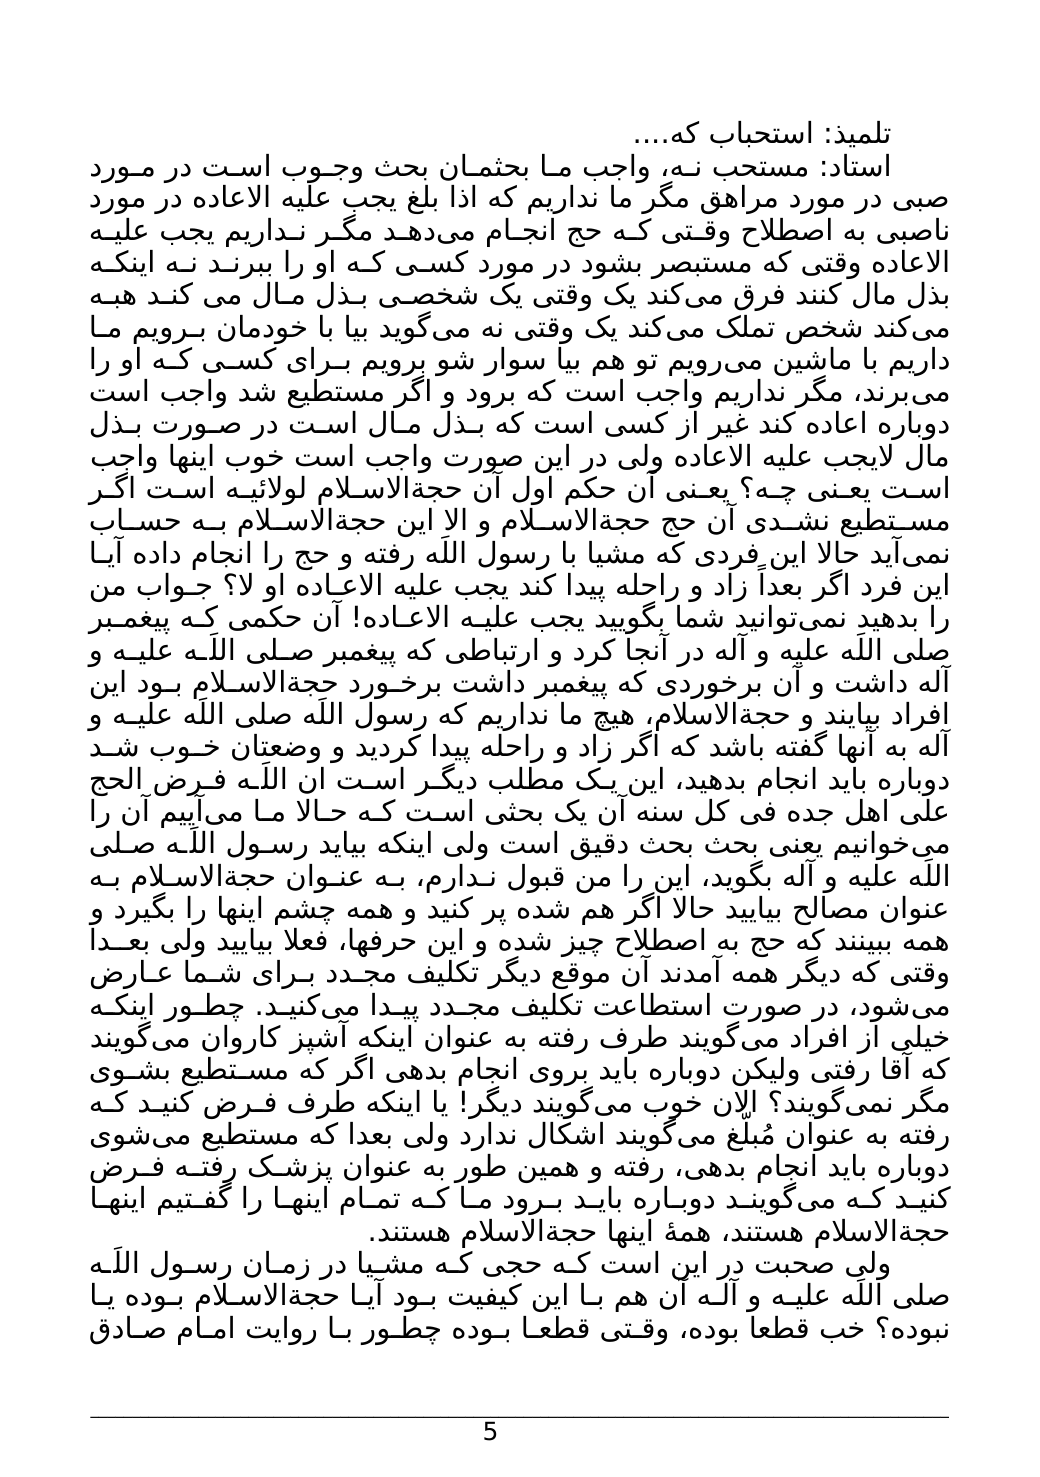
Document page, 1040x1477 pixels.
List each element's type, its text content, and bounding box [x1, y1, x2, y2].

text تلمیذ: استحباب که.... [89, 118, 951, 150]
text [89, 1248, 951, 1345]
text استاد: مستحب نه، واجب ما بحثمان بحث وجوب است در مورد صبی در مورد مراهق مگر ما نداریم که اذا بلغ یجب علیه الاعاده در مورد ناصبی به اصطلاح وقتی که حج انجام می‌دهد مگر نداریم یجب علیه الاعاده وقتی که مستبصر بشود در مورد کسی که او را ببرند نه اینکه بذل مال کنند فرق می‌کند یک وقتی یک شخصی بذل مال می کند هبه می‌کند شخص تملک می‌کند یک وقتی نه می‌گوید بیا با خودمان برویم ما داریم با ماشین می‌رویم تو هم بیا سوار شو برویم برای کسی که او را می‌برند، مگر نداریم واجب است که برود و اگر مستطیع شد واجب است دوباره اعاده کند غیر از کسی است که بذل مال است در صورت بذل مال لایجب علیه الاعاده ولی در این صورت واجب است خوب اینها واجب است یعنی چه؟ یعنی آن حکم اول آن حجةالاسلام لولائیه است اگر مستطیع نشدی آن حج حجةالاسلام و الا این حجةالاسلام به حساب نمی‌آید حالا این فردی که مشیا با رسول اللَه رفته و حج را انجام داده آیا این فرد اگر بعداً زاد و راحله پیدا کند یجب علیه الاعاده او لا؟ جواب من را بدهید نمی‌توانید شما بگویید یجب علیه الاعاده! آن حکمی‌ که پیغمبر صلی اللَه علیه و آله در آنجا کرد و ارتباطی که پیغمبر صلی اللَه علیه و آله داشت و آن برخوردی که پیغمبر داشت برخورد حجةالاسلام بود این افراد بیایند و حجةالاسلام، هیچ ما نداریم که رسول اللَه صلی اللَه علیه و آله به آنها گفته باشد که اگر زاد و راحله پیدا کردید و وضعتان خوب شد دوباره باید انجام بدهید، این یک مطلب دیگر است ان اللَه فرض الحج علی اهل جده فی کل سنه آن یک بحثی است که حالا ما می‌آییم ‌آن را می‌خوانیم یعنی بحث بحث دقیق است ولی اینکه بیاید رسول اللَه صلی اللَه علیه و آله بگوید، این را من قبول ندارم، به عنوان حجةالاسلام به عنوان مصالح بیایید حالا اگر هم شده پر کنید و همه چشم اینها را بگیرد و همه ببینند که حج به اصطلاح چیز شده و این حرفها، فعلا بیایید ولی بعدا وقتی که دیگر همه آمدند آن موقع دیگر تکلیف مجدد برای شما عارض می‌شود، در صورت استطاعت تکلیف مجدد پیدا می‌کنید. چطور اینکه خیلی از افراد می‌گویند طرف رفته به عنوان اینکه آشپز کاروان می‌گویند که آقا رفتی ولیکن دوباره باید بروی انجام بدهی اگر که مستطیع بشوی مگر نمی‌گویند؟ الان خوب می‌گویند دیگر! یا اینکه طرف فرض کنید که رفته به عنوان مُبلّغ می‌گویند اشکال ندارد ولی بعدا که مستطیع می‌شوی دوباره باید انجام بدهی، رفته و همین طور به عنوان پزشک رفته فرض کنید که می‌گویند دوباره باید برود ما که تمام اینها را گفتیم اینها حجةالاسلام هستند، همۀ اینها حجةالاسلام هستند. [89, 150, 951, 1248]
